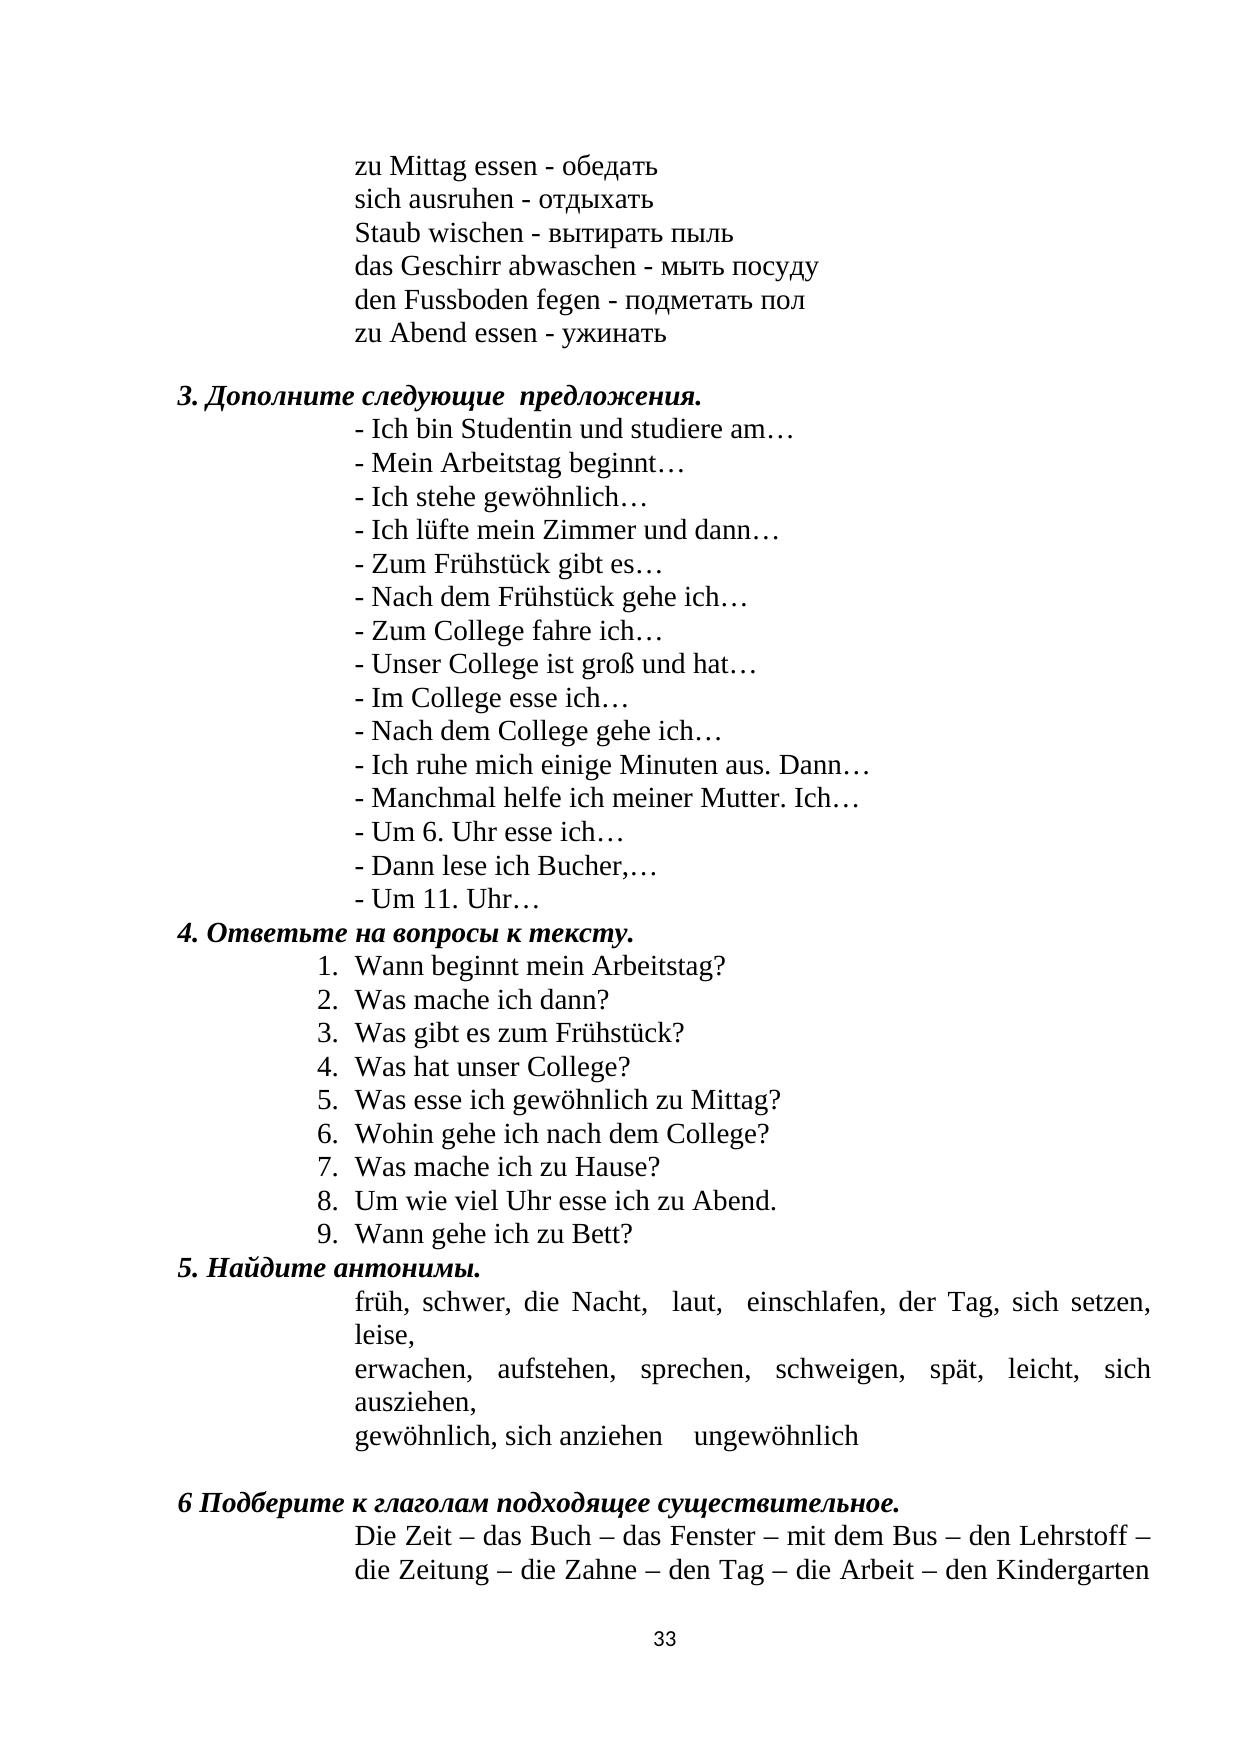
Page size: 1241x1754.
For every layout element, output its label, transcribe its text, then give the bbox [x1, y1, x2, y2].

list Was gibt es zum Frühstück? [317, 1015, 1063, 1049]
text Staub wischen - вытирать пыль [354, 215, 1063, 248]
text das Geschirr abwaschen - мыть посуду [354, 248, 1063, 282]
list erwachen, aufstehen, sprechen, schweigen, spät, leicht, sich ausziehen, [354, 1351, 1152, 1418]
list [354, 1518, 1152, 1586]
list Wann gehe ich zu Bett? [317, 1217, 1063, 1250]
list - Ich ruhe mich einige Minuten aus. Dann… [354, 747, 1063, 781]
list 4. Ответьте на вопросы к тексту. [177, 915, 1063, 948]
list Was mache ich zu Hause? [317, 1149, 1063, 1183]
list - Dann lese ich Bucher,… [354, 848, 1063, 881]
list - Nach dem Frühstück gehe ich… [354, 579, 1063, 613]
list - Mein Arbeitstag beginnt… [354, 445, 1063, 479]
list gewöhnlich, sich anziehen ungewöhnlich [354, 1418, 1063, 1451]
list - Ich lüfte mein Zimmer und dann… [354, 512, 1063, 546]
list 5. Найдите антонимы. [177, 1250, 1063, 1284]
list - Um 6. Uhr esse ich… [354, 814, 1063, 848]
list Was mache ich dann? [317, 982, 1063, 1015]
text den Fussboden fegen - подметать пол [354, 282, 1063, 315]
list - Unser College ist groß und hat… [354, 646, 1063, 680]
list Was hat unser College? [317, 1049, 1063, 1082]
list - Nach dem College gehe ich… [354, 713, 1063, 747]
text zu Mittag essen - обедать [354, 148, 1063, 181]
list 3. Дополните следующие предложения. [177, 378, 1063, 412]
list früh, schwer, die Nacht, laut, einschlafen, der Tag, sich setzen, leise, [354, 1284, 1152, 1351]
list - Ich stehe gewöhnlich… [354, 479, 1063, 512]
list Um wie viel Uhr esse ich zu Abend. [317, 1183, 1063, 1217]
list Was esse ich gewöhnlich zu Mittag? [317, 1082, 1063, 1116]
text sich ausruhen - отдыхать [354, 181, 1063, 215]
list 6 Подберите к глаголам подходящее существительное. [177, 1485, 1063, 1518]
list - Manchmal helfe ich meiner Mutter. Ich… [354, 781, 1063, 814]
list - Im College esse ich… [354, 680, 1063, 713]
list Wohin gehe ich nach dem College? [317, 1116, 1063, 1149]
list - Um 11. Uhr… [354, 881, 1063, 915]
list - Zum Frühstück gibt es… [354, 546, 1063, 579]
text zu Abend essen - ужинать [354, 315, 1063, 349]
list - Ich bin Studentin und studiere am… [354, 412, 1063, 445]
list - Zum College fahre ich… [354, 613, 1063, 646]
list Wann beginnt mein Arbeitstag? [317, 948, 1063, 982]
